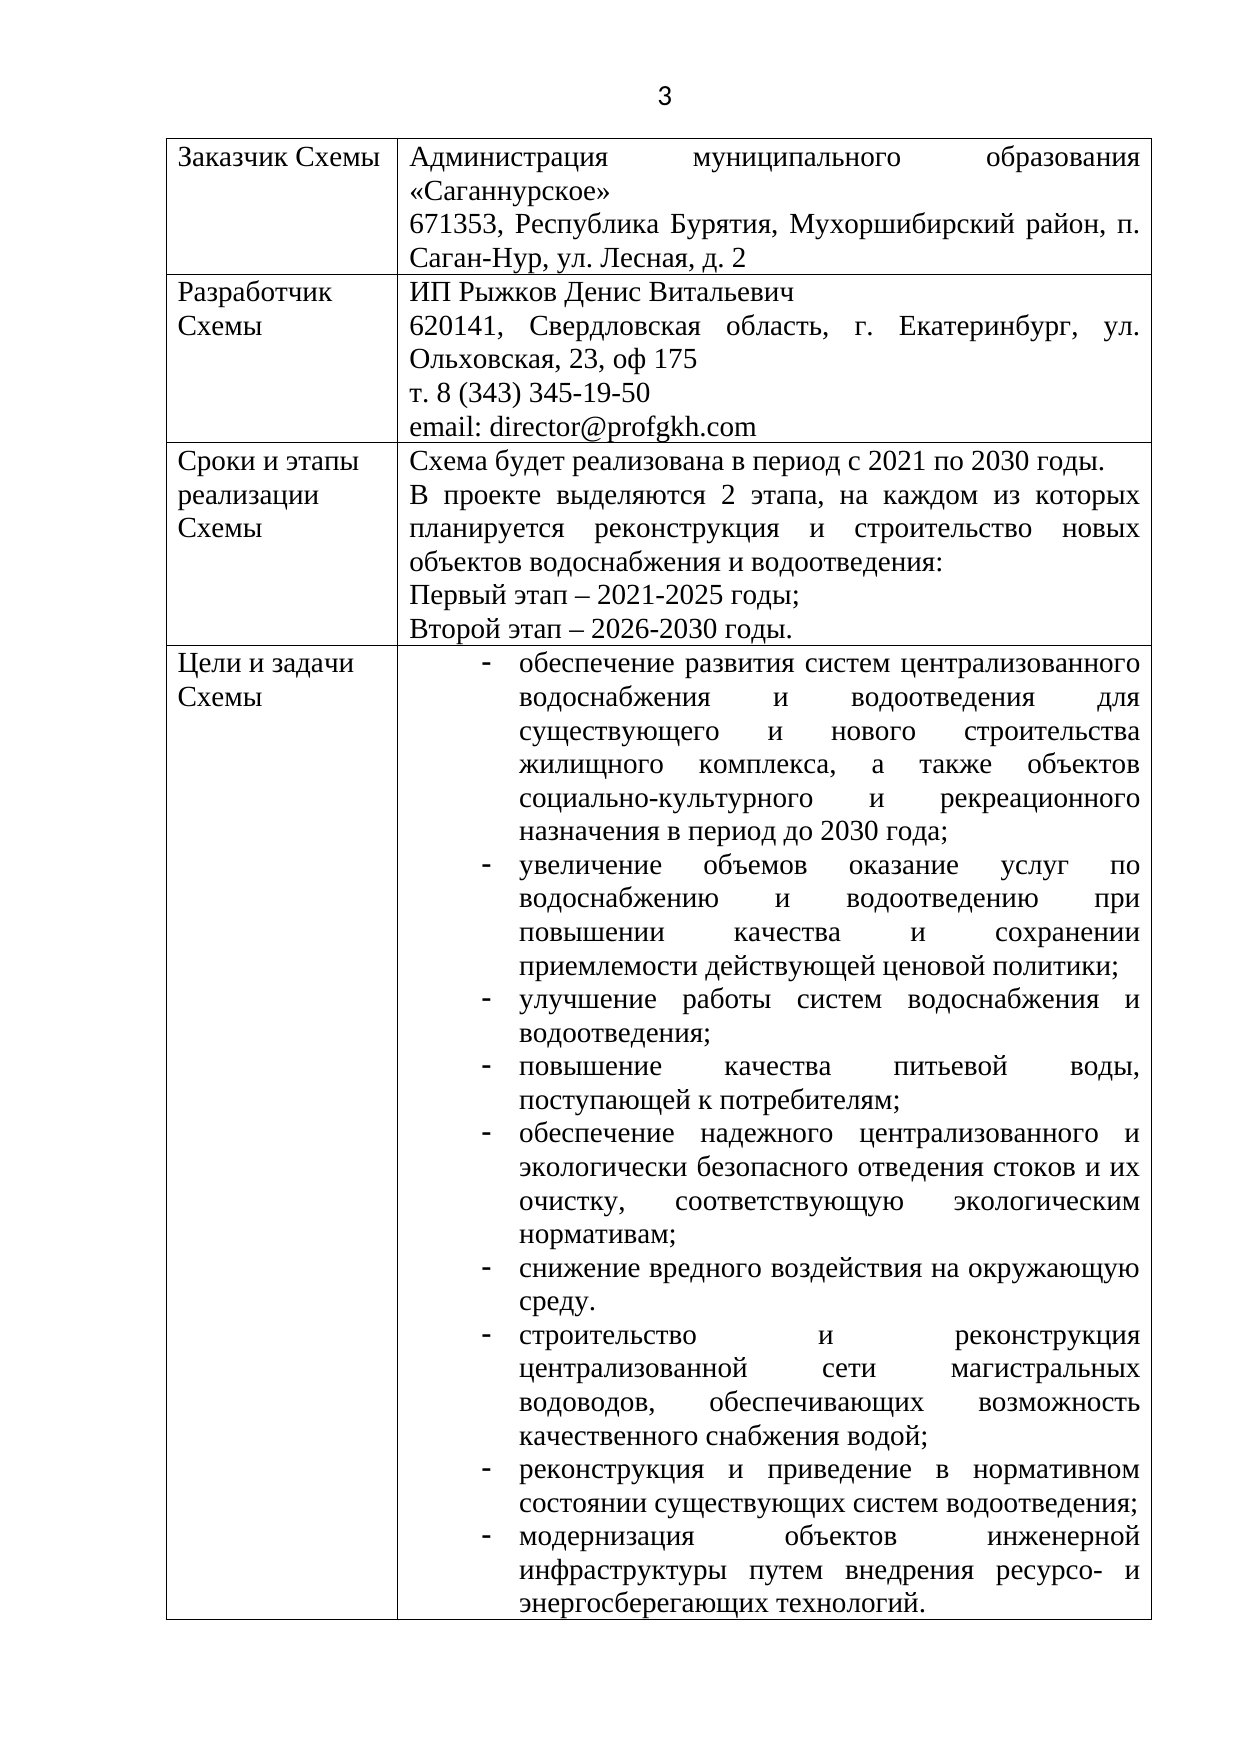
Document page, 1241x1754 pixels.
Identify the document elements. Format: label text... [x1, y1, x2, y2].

table_cell Заказчик Схемы [167, 139, 397, 273]
table_cell Схема будет реализована в период с 2021 по 2030 годы. В проекте выделяются 2 этапа, на каждом из которых планируется реконструкция и строительство новых объектов водоснабжения и водоотведения: Первый этап – 2021-2025 годы; Второй этап – 2026-2030 годы. [398, 443, 1151, 644]
table_cell Администрация муниципального образования «Саганнурское» 671353, Республика Бурятия, Мухоршибирский район, п. Саган-Нур, ул. Лесная, д. 2 [398, 139, 1151, 273]
table_cell обеспечение развития систем централизованного водоснабжения и водоотведения для существующего и нового строительства жилищного комплекса, а также объектов социально-культурного и рекреационного назначения в период до 2030 года; увеличение объемов оказание услуг по водоснабжению и водоотведению при повышении качества и сохранении приемлемости действующей ценовой политики; улучшение работы систем водоснабжения и водоотведения; повышение качества питьевой воды, поступающей к потребителям; обеспечение надежного централизованного и экологически безопасного отведения стоков и их очистку, соответствующую экологическим нормативам; снижение вредного воздействия на окружающую среду. строительство и реконструкция централизованной сети магистральных водоводов, обеспечивающих возможность качественного снабжения водой; реконструкция и приведение в нормативном состоянии существующих систем водоотведения; модернизация объектов инженерной инфраструктуры путем внедрения ресурсо- и энергосберегающих технологий. [398, 646, 1151, 1619]
table_cell ИП Рыжков Денис Витальевич 620141, Свердловская область, г. Екатеринбург, ул. Ольховская, 23, оф 175 т. 8 (343) 345-19-50 email: director@profgkh.com [398, 275, 1151, 442]
table_cell Разработчик Схемы [167, 275, 397, 442]
table_cell Цели и задачи Схемы [167, 646, 397, 1619]
table_cell Сроки и этапы реализации Схемы [167, 443, 397, 644]
